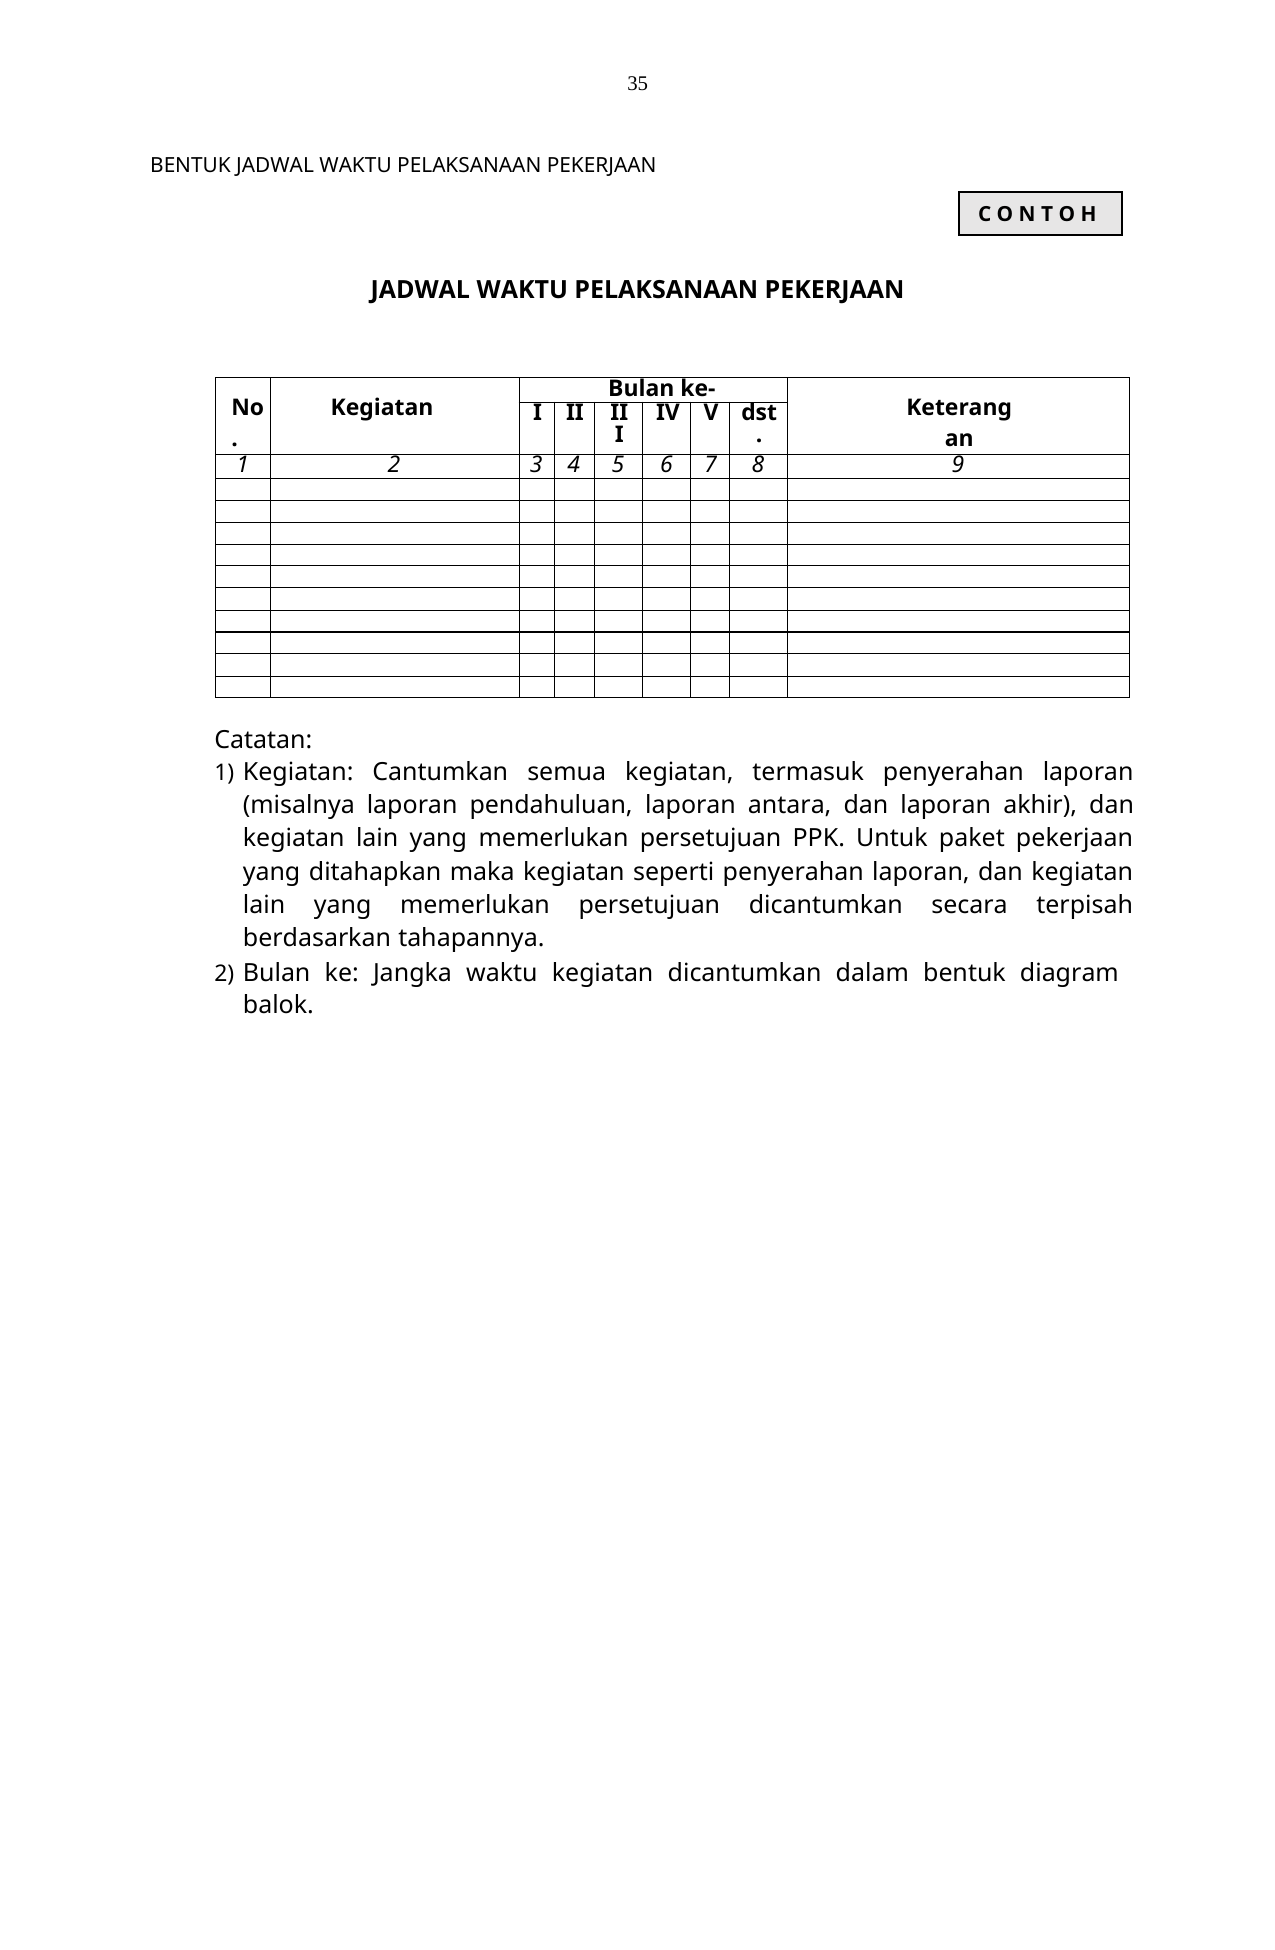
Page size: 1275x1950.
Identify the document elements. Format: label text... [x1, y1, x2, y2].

text Catatan: [214, 729, 1125, 753]
table_cell [555, 566, 594, 587]
table_cell [595, 677, 642, 697]
table_cell [216, 611, 270, 631]
table_cell [788, 677, 1129, 697]
table_cell [730, 479, 787, 499]
table_cell [271, 611, 519, 631]
table_cell [520, 588, 554, 609]
table_cell [643, 523, 690, 543]
table_cell [271, 501, 519, 522]
table_cell [691, 523, 729, 543]
list Kegiatan: Cantumkan semua kegiatan, termasuk penyerahan laporan (misalnya laporan pendahuluan, laporan antara, dan laporan akhir), dan kegiatan lain yang memerlukan persetujuan PPK. Untuk paket pekerjaan yang ditahapkan maka kegiatan seperti penyerahan laporan, dan kegiatan lain yang memerlukan persetujuan dicantumkan secara terpisah berdasarkan tahapannya. [214, 754, 1134, 954]
table_header No. [216, 378, 270, 454]
table_cell [520, 611, 554, 631]
table_cell V [691, 403, 729, 454]
table_cell [643, 677, 690, 697]
table_cell [691, 611, 729, 631]
table_cell [520, 479, 554, 499]
table_cell 6 [643, 455, 690, 478]
table_cell [643, 545, 690, 565]
table_cell 8 [730, 455, 787, 478]
table_cell [691, 566, 729, 587]
table_cell [595, 479, 642, 499]
table_cell 9 [788, 455, 1129, 478]
table_cell [788, 611, 1129, 631]
table_cell [520, 566, 554, 587]
table_cell [643, 566, 690, 587]
table_cell [730, 677, 787, 697]
table_cell [555, 654, 594, 676]
table_cell [271, 677, 519, 697]
table_cell [555, 677, 594, 697]
table_cell [520, 677, 554, 697]
table_cell [520, 633, 554, 653]
table_cell [555, 523, 594, 543]
table_cell [216, 501, 270, 522]
table_cell [730, 654, 787, 676]
table_cell I [520, 403, 554, 454]
table_cell [216, 479, 270, 499]
table_cell [691, 677, 729, 697]
table_cell [595, 654, 642, 676]
table_cell [595, 611, 642, 631]
table_cell [271, 566, 519, 587]
text JADWAL WAKTU PELAKSANAAN PEKERJAAN [150, 272, 1125, 306]
table_cell [691, 501, 729, 522]
table_cell [730, 545, 787, 565]
table_cell [730, 501, 787, 522]
table_cell [730, 566, 787, 587]
table_cell [555, 501, 594, 522]
table_cell [595, 545, 642, 565]
table_cell dst. [730, 403, 787, 454]
table_cell [691, 654, 729, 676]
table_cell IV [643, 403, 690, 454]
table_cell [216, 677, 270, 697]
table_cell [216, 588, 270, 609]
table_cell [788, 545, 1129, 565]
table_cell [271, 654, 519, 676]
table_header Keterangan [788, 378, 1129, 454]
table_cell [691, 588, 729, 609]
table_cell 3 [520, 455, 554, 478]
table_cell [271, 545, 519, 565]
table_cell [788, 523, 1129, 543]
table_cell [643, 588, 690, 609]
table_cell [643, 654, 690, 676]
table_cell [691, 545, 729, 565]
table_cell II [555, 403, 594, 454]
table_cell [643, 479, 690, 499]
table_cell [691, 479, 729, 499]
table_cell [271, 633, 519, 653]
table_cell [595, 523, 642, 543]
table_cell [643, 633, 690, 653]
table_cell [788, 479, 1129, 499]
table_cell [788, 654, 1129, 676]
table_cell [555, 588, 594, 609]
table_cell [730, 611, 787, 631]
table_cell [555, 611, 594, 631]
table_cell [271, 479, 519, 499]
table_cell 2 [271, 455, 519, 478]
table_cell [520, 654, 554, 676]
table_cell 1 [216, 455, 270, 478]
table_cell [730, 588, 787, 609]
table_cell [520, 501, 554, 522]
table_cell [520, 523, 554, 543]
table_cell [555, 479, 594, 499]
table_cell 5 [595, 455, 642, 478]
table_cell [271, 523, 519, 543]
table_cell 4 [555, 455, 594, 478]
table_cell [555, 545, 594, 565]
table_cell [520, 545, 554, 565]
table_cell [643, 501, 690, 522]
table_cell III [595, 403, 642, 454]
table_cell [788, 566, 1129, 587]
table_cell [643, 611, 690, 631]
table_cell [555, 633, 594, 653]
table_cell [216, 545, 270, 565]
table_cell [691, 633, 729, 653]
table_cell [788, 633, 1129, 653]
table_header Bulan ke- [520, 378, 787, 402]
table_cell [788, 501, 1129, 522]
table_cell [216, 633, 270, 653]
table_cell [730, 633, 787, 653]
table_cell [216, 566, 270, 587]
table_cell [730, 523, 787, 543]
table_cell [595, 588, 642, 609]
table_cell [216, 523, 270, 543]
table_header Kegiatan [271, 378, 519, 454]
table_cell [216, 654, 270, 676]
table_cell [595, 501, 642, 522]
table_cell [595, 566, 642, 587]
table_cell [788, 588, 1129, 609]
list Bulan ke: Jangka waktu kegiatan dicantumkan dalam bentuk diagram balok. [214, 954, 1119, 1021]
table_cell [271, 588, 519, 609]
table_cell [595, 633, 642, 653]
table_cell 7 [691, 455, 729, 478]
